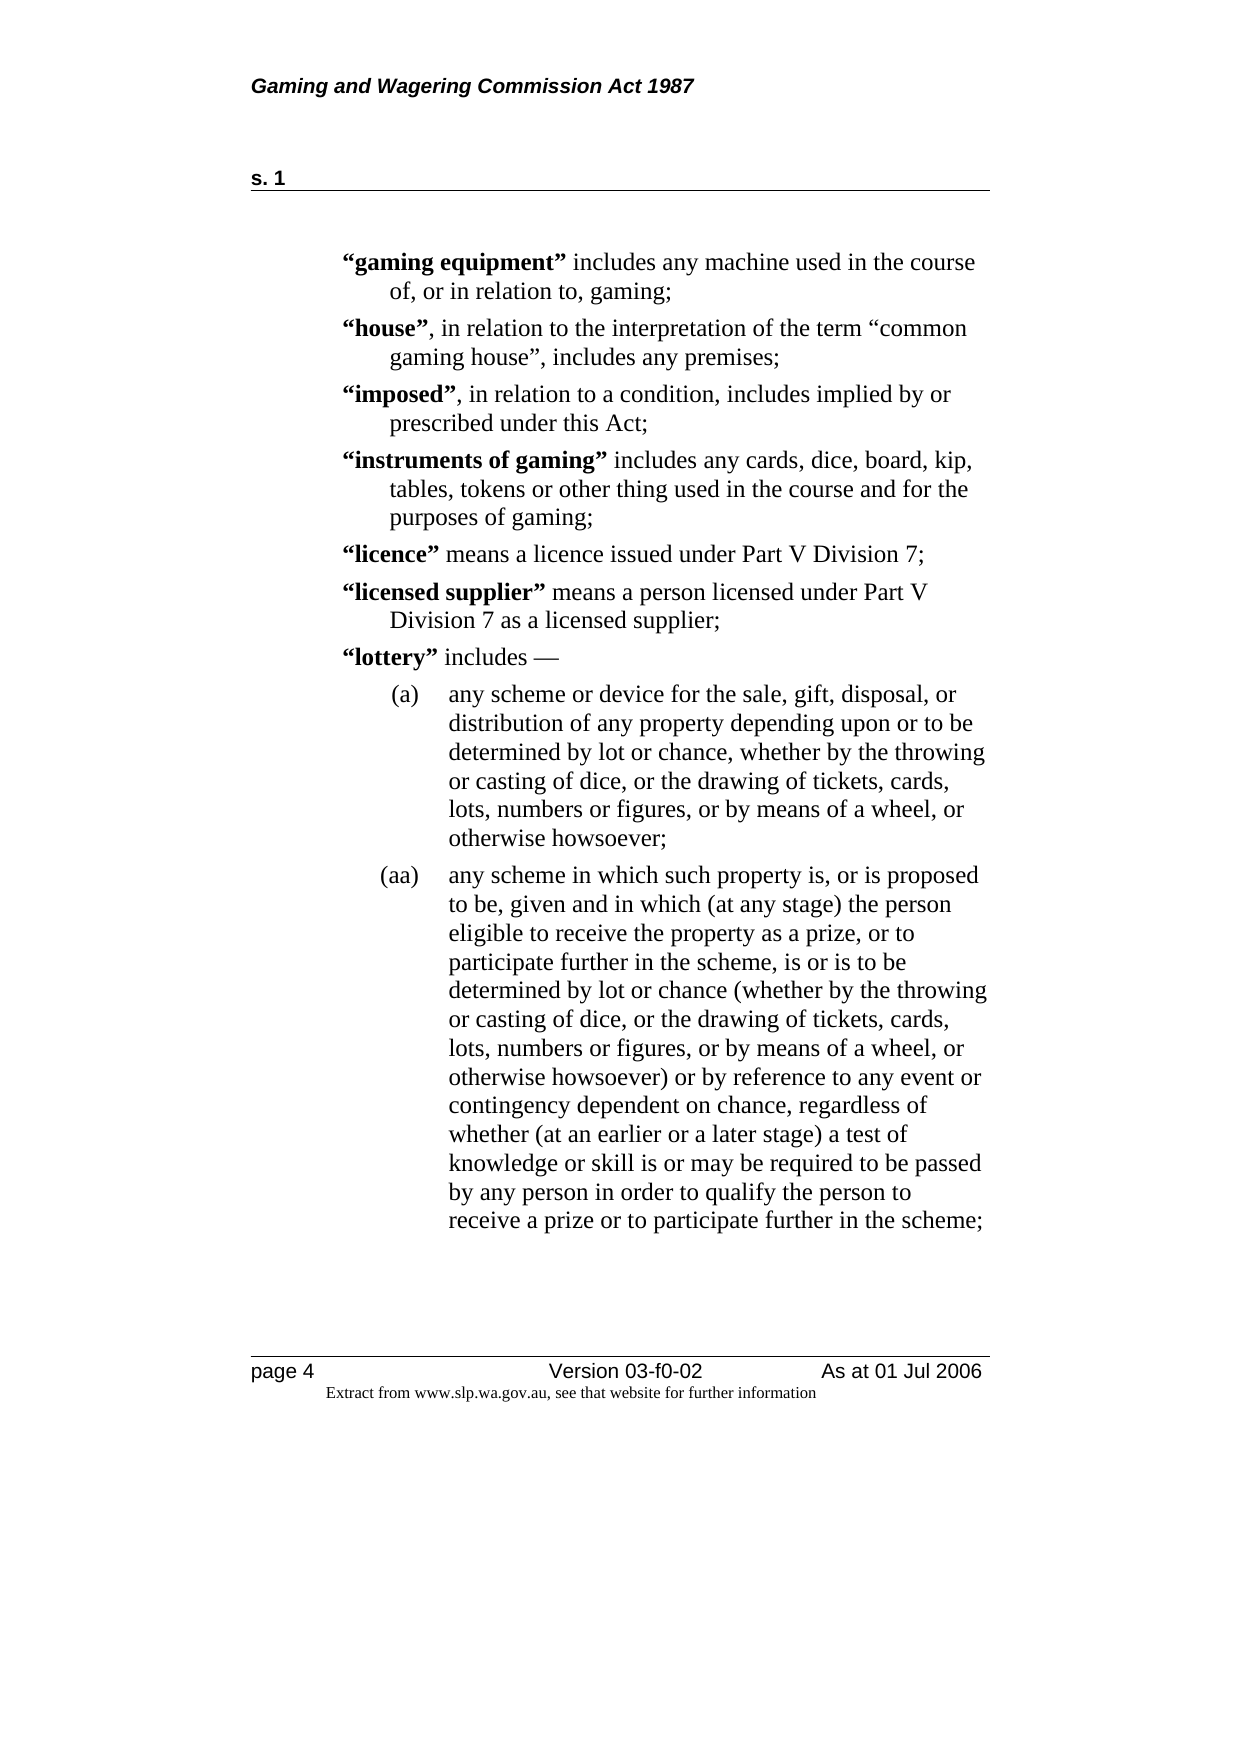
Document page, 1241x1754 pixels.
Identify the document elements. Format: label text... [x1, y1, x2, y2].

text “licensed supplier” means a person licensed under Part V Division 7 as a licensed supplier; [251, 577, 990, 634]
text “licence” means a licence issued under Part V Division 7; [251, 539, 990, 568]
text “house”, in relation to the interpretation of the term “common gaming house”, includes any premises; [251, 313, 990, 371]
text (aa) any scheme in which such property is, or is proposed to be, given and in which (at any stage) the person eligible to receive the property as a prize, or to participate further in the scheme, is or is to be determined by lot or chance (whether by the throwing or casting of dice, or the drawing of tickets, cards, lots, numbers or figures, or by means of a wheel, or otherwise howsoever) or by reference to any event or contingency dependent on chance, regardless of whether (at an earlier or a later stage) a test of knowledge or skill is or may be required to be passed by any person in order to qualify the person to receive a prize or to participate further in the scheme; [251, 860, 990, 1234]
text “imposed”, in relation to a condition, includes implied by or prescribed under this Act; [251, 379, 990, 437]
text “gaming equipment” includes any machine used in the course of, or in relation to, gaming; [251, 247, 990, 305]
text “lottery” includes — [251, 642, 990, 671]
text “instruments of gaming” includes any cards, dice, board, kip, tables, tokens or other thing used in the course and for the purposes of gaming; [251, 445, 990, 531]
text (a) any scheme or device for the sale, gift, disposal, or distribution of any property depending upon or to be determined by lot or chance, whether by the throwing or casting of dice, or the drawing of tickets, cards, lots, numbers or figures, or by means of a wheel, or otherwise howsoever; [251, 679, 990, 852]
